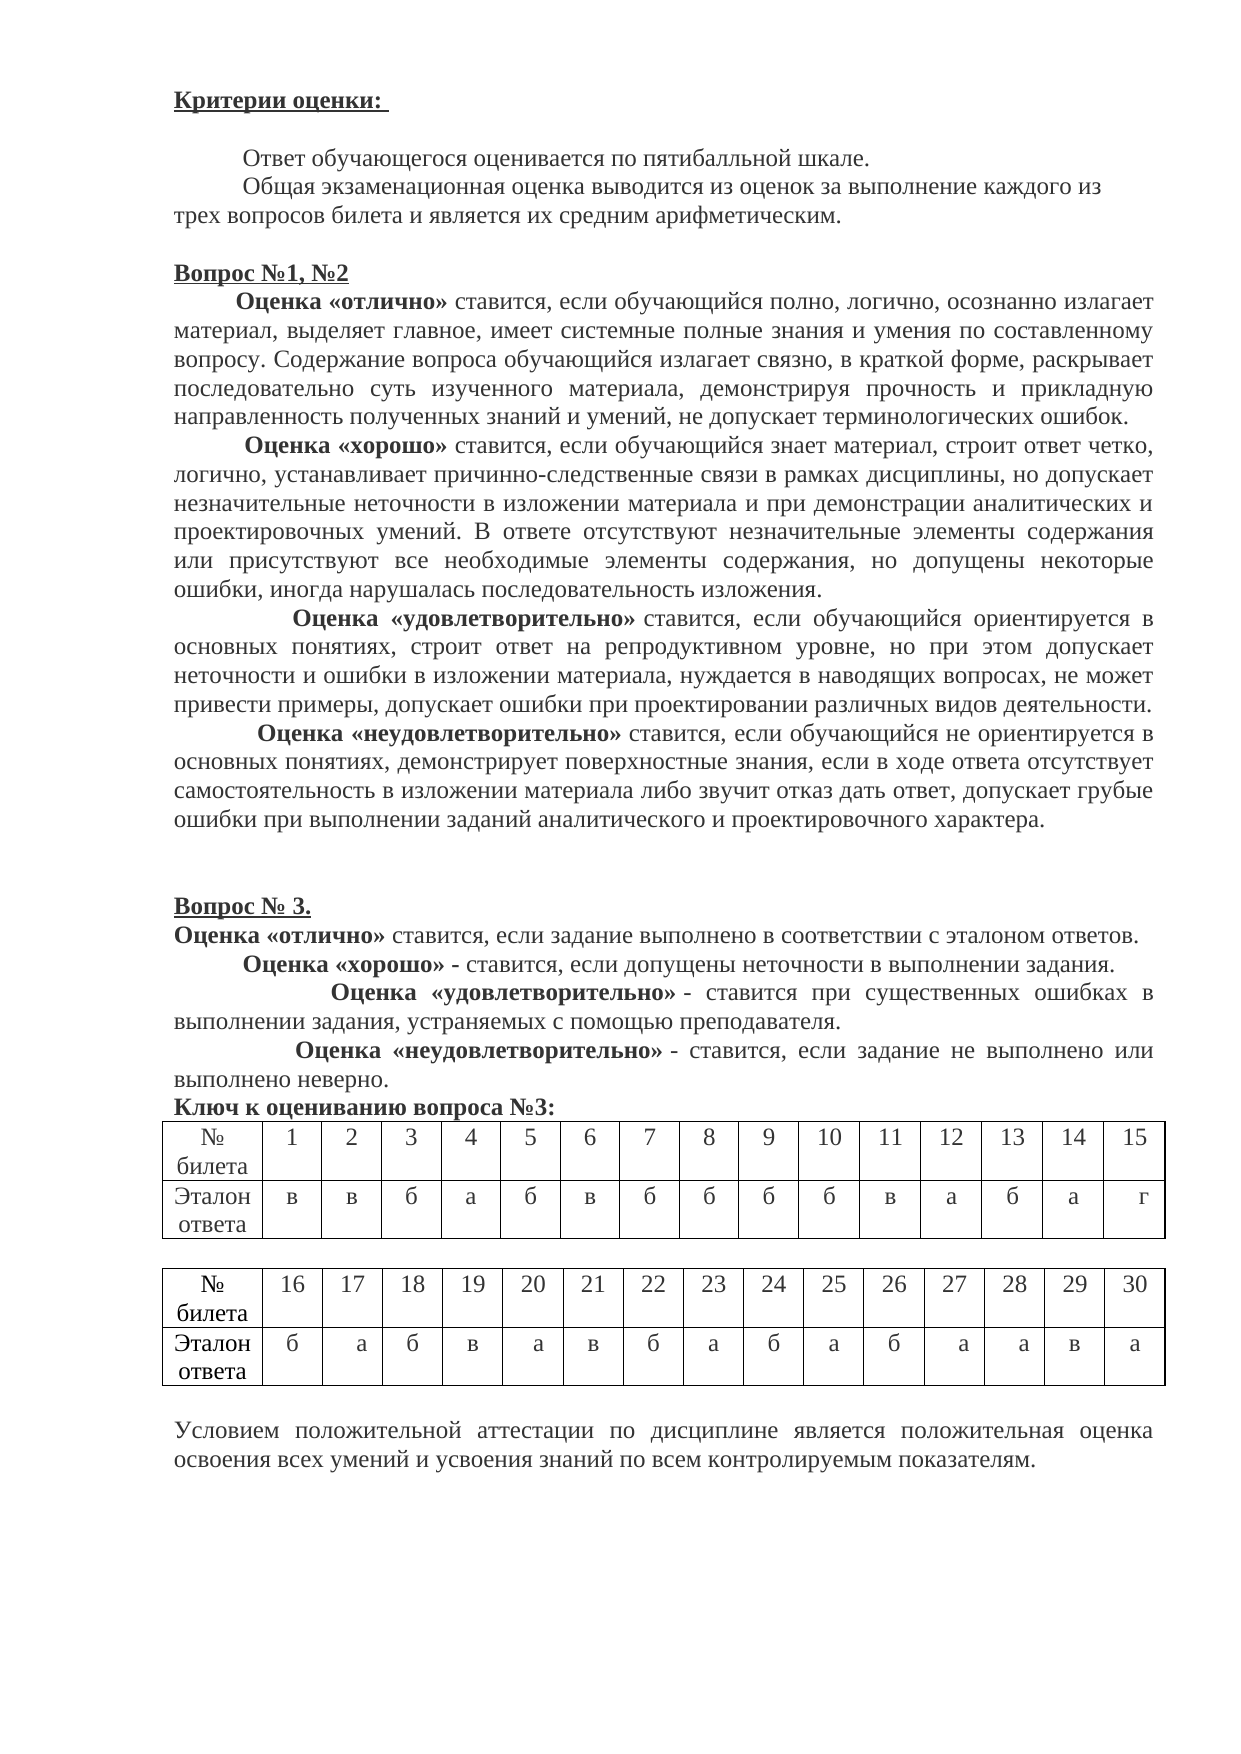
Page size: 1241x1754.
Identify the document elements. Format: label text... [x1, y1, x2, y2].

table_cell б [620, 1181, 679, 1238]
table_cell а [921, 1181, 981, 1238]
table_cell а [1043, 1181, 1103, 1238]
table_cell б [739, 1181, 798, 1238]
table_cell б [799, 1181, 859, 1238]
text Критерии оценки: [174, 85, 1154, 114]
table_header 30 [1105, 1269, 1164, 1327]
table_cell б [263, 1328, 322, 1385]
text Оценка «удовлетворительно» ставится, если обучающийся ориентируется в основных понятиях, строит ответ на репродуктивном уровне, но при этом допускает неточности и ошибки в изложении материала, нуждается в наводящих вопросах, не может привести примеры, допускает ошибки при проектировании различных видов деятельности. [174, 603, 1154, 718]
table_cell б [501, 1181, 560, 1238]
table_header 22 [624, 1269, 683, 1327]
table_cell а [684, 1328, 743, 1385]
table_cell а [925, 1328, 984, 1385]
text Вопрос № 3. [174, 891, 1154, 920]
table_header 11 [860, 1122, 920, 1180]
table_cell а [1105, 1328, 1164, 1385]
text Оценка «удовлетворительно» - ставится при существенных ошибках в выполнении задания, устраняемых с помощью преподавателя. [174, 977, 1154, 1035]
table_header 7 [620, 1122, 679, 1180]
table_header 21 [564, 1269, 623, 1327]
table_cell в [263, 1181, 321, 1238]
text Оценка «отлично» ставится, если обучающийся полно, логично, осознанно излагает материал, выделяет главное, имеет системные полные знания и умения по составленному вопросу. Содержание вопроса обучающийся излагает связно, в краткой форме, раскрывает последовательно суть изученного материала, демонстрируя прочность и прикладную направленность полученных знаний и умений, не допускает терминологических ошибок. [174, 286, 1154, 430]
text Оценка «отлично» ставится, если задание выполнено в соответствии с эталоном ответов. [174, 920, 1154, 949]
table_header 24 [744, 1269, 803, 1327]
table_cell б [624, 1328, 683, 1385]
table_header 8 [680, 1122, 738, 1180]
table_header № билета [163, 1269, 262, 1327]
table_header 27 [925, 1269, 984, 1327]
table_header 13 [982, 1122, 1042, 1180]
table_header 20 [503, 1269, 563, 1327]
table_header 19 [443, 1269, 502, 1327]
table_header 14 [1043, 1122, 1103, 1180]
table_cell в [561, 1181, 619, 1238]
table_header 2 [322, 1122, 381, 1180]
table_cell в [322, 1181, 381, 1238]
text Ответ обучающегося оценивается по пятибалльной шкале. [174, 143, 1154, 171]
table_header 16 [263, 1269, 322, 1327]
text Оценка «неудовлетворительно» - ставится, если задание не выполнено или выполнено неверно. [174, 1035, 1154, 1092]
table_cell а [985, 1328, 1044, 1385]
table_cell в [860, 1181, 920, 1238]
text Оценка «неудовлетворительно» ставится, если обучающийся не ориентируется в основных понятиях, демонстрирует поверхностные знания, если в ходе ответа отсутствует самостоятельность в изложении материала либо звучит отказ дать ответ, допускает грубые ошибки при выполнении заданий аналитического и проектировочного характера. [174, 718, 1154, 833]
table_cell в [443, 1328, 502, 1385]
table_header 25 [804, 1269, 863, 1327]
table_cell г [1104, 1181, 1164, 1238]
text Оценка «хорошо» ставится, если обучающийся знает материал, строит ответ четко, логично, устанавливает причинно-следственные связи в рамках дисциплины, но допускает незначительные неточности в изложении материала и при демонстрации аналитических и проектировочных умений. В ответе отсутствуют незначительные элементы содержания или присутствуют все необходимые элементы содержания, но допущены некоторые ошибки, иногда нарушалась последовательность изложения. [174, 430, 1154, 603]
table_cell б [982, 1181, 1042, 1238]
table_header 26 [864, 1269, 924, 1327]
table_header 15 [1104, 1122, 1164, 1180]
text Оценка «хорошо» - ставится, если допущены неточности в выполнении задания. [174, 949, 1154, 977]
table_cell б [864, 1328, 924, 1385]
table_cell б [744, 1328, 803, 1385]
table_cell в [1045, 1328, 1104, 1385]
table_header 12 [921, 1122, 981, 1180]
table_header № билета [163, 1122, 262, 1180]
text Ключ к оцениванию вопроса №3: [174, 1092, 1154, 1121]
table_header 3 [382, 1122, 441, 1180]
table_header 28 [985, 1269, 1044, 1327]
table_cell Эталон ответа [163, 1181, 262, 1238]
table_cell б [383, 1328, 442, 1385]
table_cell а [442, 1181, 500, 1238]
text Общая экзаменационная оценка выводится из оценок за выполнение каждого из трех вопросов билета и является их средним арифметическим. [174, 171, 1154, 229]
table_header 29 [1045, 1269, 1104, 1327]
table_cell б [382, 1181, 441, 1238]
text Условием положительной аттестации по дисциплине является положительная оценка освоения всех умений и усвоения знаний по всем контролируемым показателям. [174, 1415, 1154, 1472]
table_header 10 [799, 1122, 859, 1180]
table_cell а [323, 1328, 382, 1385]
table_cell Эталон ответа [163, 1328, 262, 1385]
table_header 9 [739, 1122, 798, 1180]
table_header 18 [383, 1269, 442, 1327]
table_cell а [804, 1328, 863, 1385]
text Вопрос №1, №2 [174, 258, 1154, 286]
table_header 23 [684, 1269, 743, 1327]
table_header 5 [501, 1122, 560, 1180]
table_cell в [564, 1328, 623, 1385]
table_header 17 [323, 1269, 382, 1327]
table_cell а [503, 1328, 563, 1385]
table_cell б [680, 1181, 738, 1238]
table_header 1 [263, 1122, 321, 1180]
table_header 4 [442, 1122, 500, 1180]
table_header 6 [561, 1122, 619, 1180]
